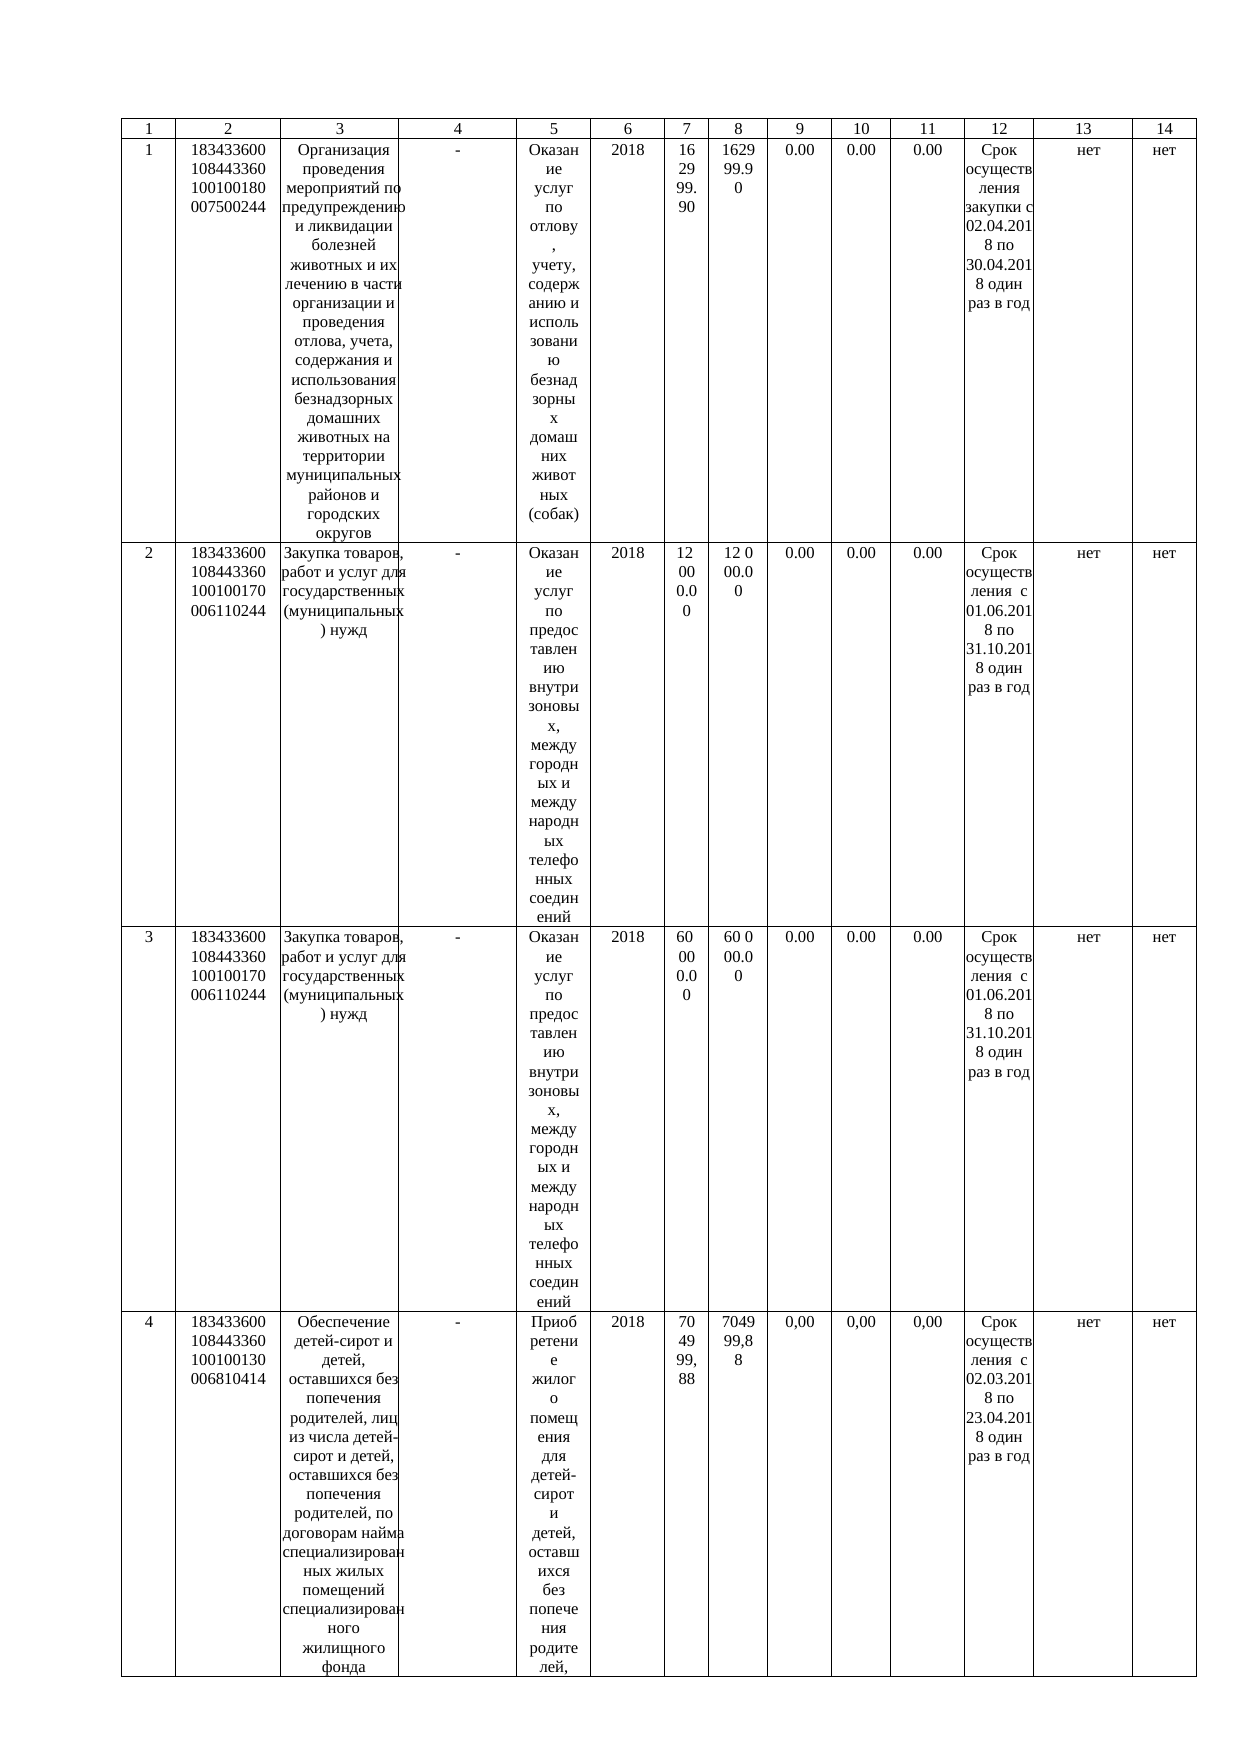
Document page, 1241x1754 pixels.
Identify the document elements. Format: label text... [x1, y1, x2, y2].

table_cell 162999.90 [709, 139, 767, 542]
table_cell нет [1133, 139, 1196, 542]
table_cell - [399, 927, 516, 1311]
table_cell 3 [122, 927, 175, 1311]
table_cell 7 [665, 119, 708, 138]
table_cell 162999.90 [665, 139, 708, 542]
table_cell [517, 1312, 590, 1676]
table_cell 0,00 [768, 1312, 831, 1676]
table_cell Срок осуществления с 01.06.2018 по 31.10.2018 один раз в год [965, 543, 1033, 926]
table_cell 60 000.00 [665, 927, 708, 1311]
table_cell 2 [122, 543, 175, 926]
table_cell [281, 1312, 398, 1676]
table_cell 183433600108443360100100180007500244 [176, 139, 280, 542]
table_cell нет [1133, 1312, 1196, 1676]
table_cell 10 [832, 119, 890, 138]
table_cell 0.00 [891, 139, 964, 542]
table_cell 183433600108443360100100170006110244 [176, 543, 280, 926]
table_cell 9 [768, 119, 831, 138]
table_cell Оказание услуг по предоставлению внутризоновых, междугородных и международных телефонных соединений [517, 927, 590, 1311]
table_cell нет [1133, 543, 1196, 926]
table_cell 2018 [591, 543, 664, 926]
table_cell 0,00 [891, 1312, 964, 1676]
table_cell 6 [591, 119, 664, 138]
table_cell 2018 [591, 139, 664, 542]
table_cell 4 [122, 1312, 175, 1676]
table_cell 183433600108443360100100170006110244 [176, 927, 280, 1311]
table_cell 12 [965, 119, 1033, 138]
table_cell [965, 1312, 1033, 1676]
table_cell 704999,88 [709, 1312, 767, 1676]
table_cell 12 000.00 [665, 543, 708, 926]
table_cell 14 [1133, 119, 1196, 138]
table_cell 0.00 [891, 927, 964, 1311]
table_cell 13 [1034, 119, 1132, 138]
table_cell 3 [281, 119, 398, 138]
table_cell 2018 [591, 927, 664, 1311]
table_cell 12 000.00 [709, 543, 767, 926]
table_cell нет [1034, 139, 1132, 542]
table_cell нет [1034, 927, 1132, 1311]
table_cell 4 [399, 119, 516, 138]
table_cell Организация проведения мероприятий по предупреждению и ликвидации болезней животных и их лечению в части организации и проведения отлова, учета, содержания и использования безнадзорных домашних животных на территории муниципальных районов и городских округов [281, 139, 398, 542]
table_cell 60 000.00 [709, 927, 767, 1311]
table_cell Срок осуществления закупки с 02.04.2018 по 30.04.2018 один раз в год [965, 139, 1033, 542]
table_cell 11 [891, 119, 964, 138]
table_cell 0.00 [891, 543, 964, 926]
table_cell 0.00 [768, 543, 831, 926]
table_cell нет [1034, 543, 1132, 926]
table_cell - [399, 543, 516, 926]
table_cell Срок осуществления с 01.06.2018 по 31.10.2018 один раз в год [965, 927, 1033, 1311]
table_cell 2018 [591, 1312, 664, 1676]
table_cell Оказание услуг по предоставлению внутризоновых, междугородных и международных телефонных соединений [517, 543, 590, 926]
table_cell 0,00 [832, 1312, 890, 1676]
table_cell 5 [517, 119, 590, 138]
table_cell 1 [122, 119, 175, 138]
table_cell 0.00 [832, 927, 890, 1311]
table_cell - [399, 139, 516, 542]
table_cell 0.00 [832, 139, 890, 542]
table_cell 704999,88 [665, 1312, 708, 1676]
table_cell 2 [176, 119, 280, 138]
table_cell Оказание услуг по отлову, учету, содержанию и использованию безнадзорных домашних животных (собак) [517, 139, 590, 542]
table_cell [176, 1312, 280, 1676]
table_cell нет [1034, 1312, 1132, 1676]
table_cell Закупка товаров, работ и услуг для государственных (муниципальных) нужд [281, 543, 398, 926]
table_cell 8 [709, 119, 767, 138]
table_cell - [399, 1312, 516, 1676]
table_cell 0.00 [768, 139, 831, 542]
table_cell нет [1133, 927, 1196, 1311]
table_cell Закупка товаров, работ и услуг для государственных (муниципальных) нужд [281, 927, 398, 1311]
table_cell 0.00 [832, 543, 890, 926]
table_cell 0.00 [768, 927, 831, 1311]
table_cell 1 [122, 139, 175, 542]
